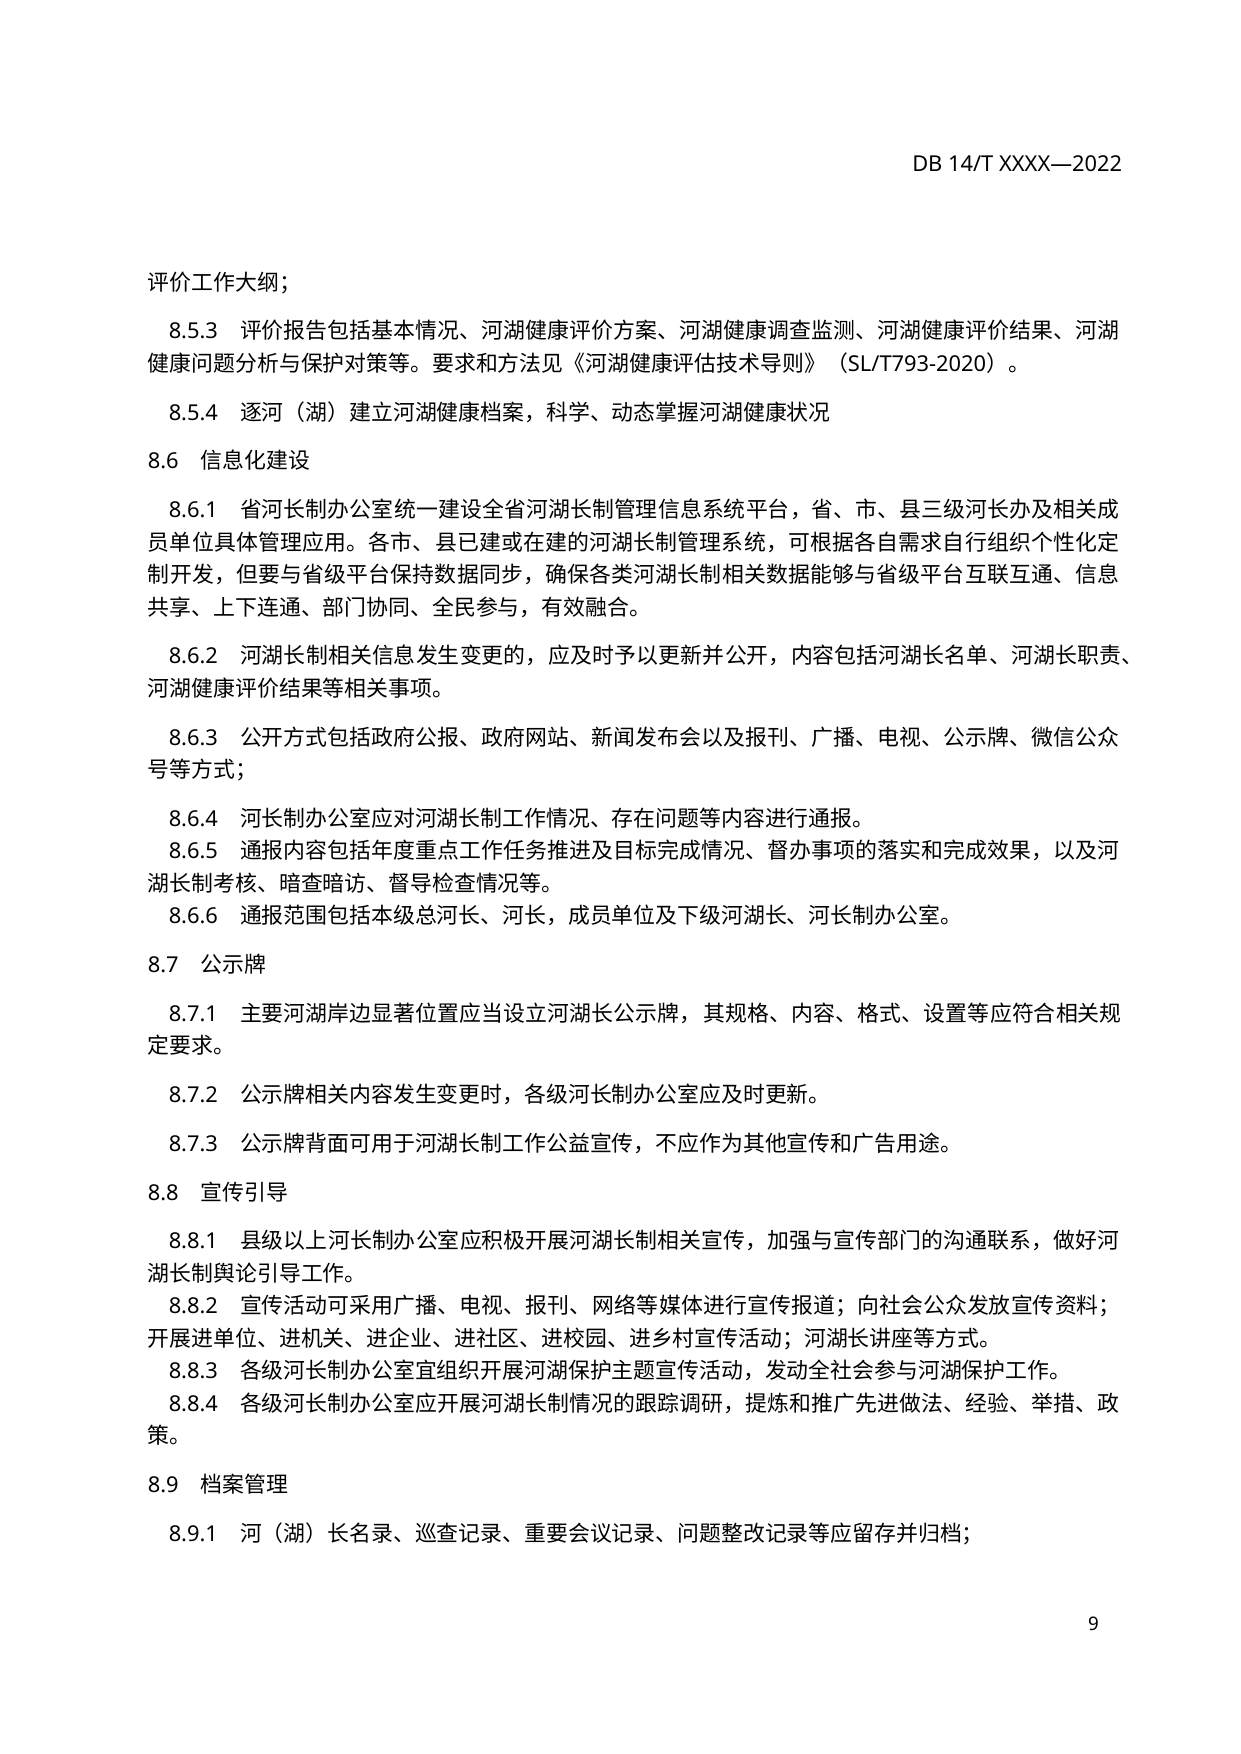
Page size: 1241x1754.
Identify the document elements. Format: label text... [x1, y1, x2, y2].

text 通报内容包括年度重点工作任务推进及目标完成情况、督办事项的落实和完成效果，以及河湖长制考核、暗查暗访、督导检查情况等。 [148, 833, 1122, 898]
text 河（湖）长名录、巡查记录、重要会议记录、问题整改记录等应留存并归档； [148, 1516, 1122, 1548]
text 信息化建设 [148, 443, 1122, 476]
text 县级以上河长制办公室应积极开展河湖长制相关宣传，加强与宣传部门的沟通联系，做好河湖长制舆论引导工作。 [148, 1223, 1122, 1288]
text 主要河湖岸边显著位置应当设立河湖长公示牌，其规格、内容、格式、设置等应符合相关规定要求。 [148, 996, 1122, 1061]
text 各级河长制办公室应开展河湖长制情况的跟踪调研，提炼和推广先进做法、经验、举措、政策。 [148, 1386, 1122, 1451]
text 宣传引导 [148, 1174, 1122, 1207]
text 逐河（湖）建立河湖健康档案，科学、动态掌握河湖健康状况 [148, 394, 1122, 427]
text 评价报告包括基本情况、河湖健康评价方案、河湖健康调查监测、河湖健康评价结果、河湖健康问题分析与保护对策等。要求和方法见《河湖健康评估技术导则》（SL/T793-2020）。 [148, 313, 1122, 378]
text 公示牌背面可用于河湖长制工作公益宣传，不应作为其他宣传和广告用途。 [148, 1126, 1122, 1158]
text 河长制办公室应对河湖长制工作情况、存在问题等内容进行通报。 [148, 801, 1122, 833]
text 公开方式包括政府公报、政府网站、新闻发布会以及报刊、广播、电视、公示牌、微信公众号等方式； [148, 719, 1122, 784]
text 各级河长制办公室宜组织开展河湖保护主题宣传活动，发动全社会参与河湖保护工作。 [148, 1353, 1122, 1386]
text 省河长制办公室统一建设全省河湖长制管理信息系统平台，省、市、县三级河长办及相关成员单位具体管理应用。各市、县已建或在建的河湖长制管理系统，可根据各自需求自行组织个性化定制开发，但要与省级平台保持数据同步，确保各类河湖长制相关数据能够与省级平台互联互通、信息共享、上下连通、部门协同、全民参与，有效融合。 [148, 492, 1122, 622]
text 宣传活动可采用广播、电视、报刊、网络等媒体进行宣传报道；向社会公众发放宣传资料；开展进单位、进机关、进企业、进社区、进校园、进乡村宣传活动；河湖长讲座等方式。 [148, 1288, 1122, 1353]
text 公示牌 [148, 947, 1122, 979]
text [148, 264, 1122, 297]
text 公示牌相关内容发生变更时，各级河长制办公室应及时更新。 [148, 1077, 1122, 1109]
text 通报范围包括本级总河长、河长，成员单位及下级河湖长、河长制办公室。 [148, 898, 1122, 931]
text 河湖长制相关信息发生变更的，应及时予以更新并公开，内容包括河湖长名单、河湖长职责、河湖健康评价结果等相关事项。 [148, 638, 1122, 703]
text 档案管理 [148, 1467, 1122, 1499]
